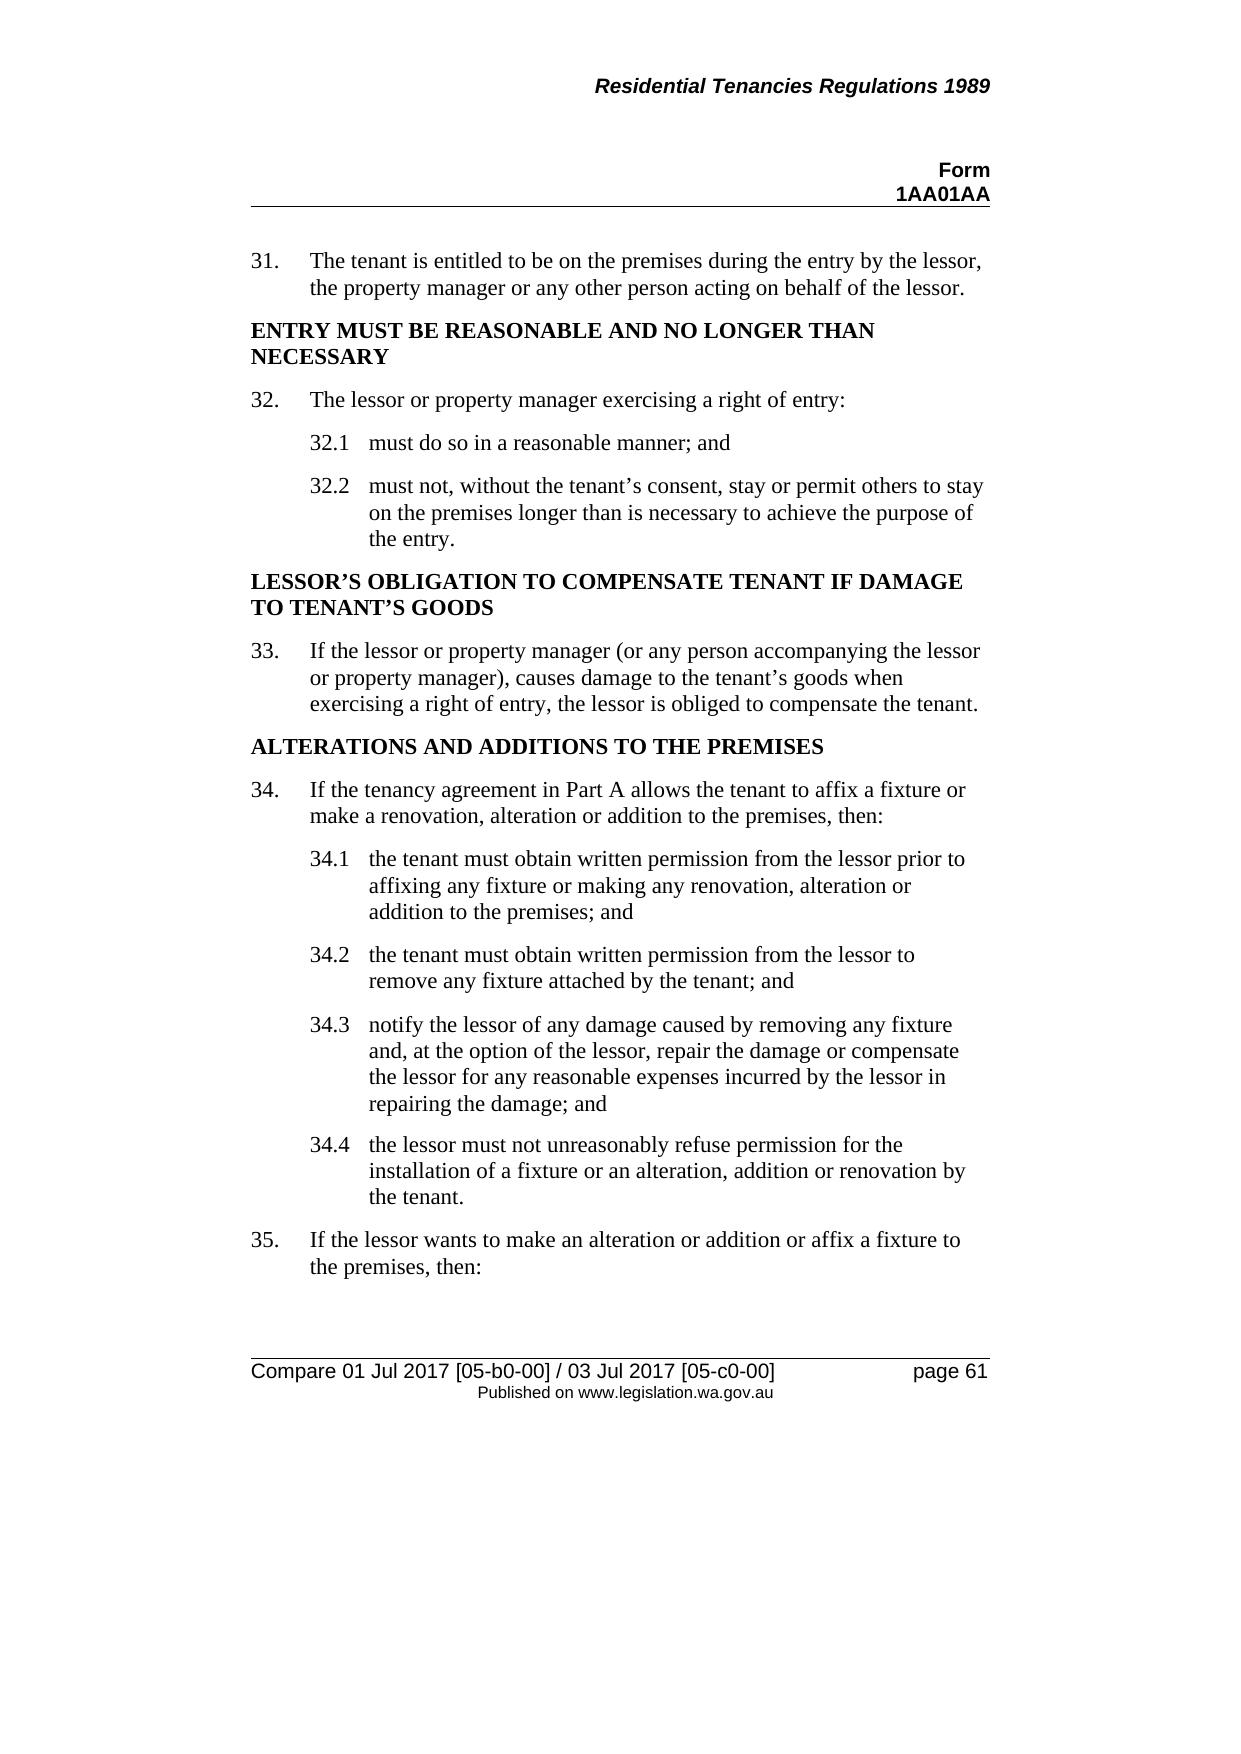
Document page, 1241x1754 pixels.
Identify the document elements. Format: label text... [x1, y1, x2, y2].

text Lessor’s obligation to compensate tenant if damage to tenant’s goods [251, 568, 990, 621]
text 34.2 the tenant must obtain written permission from the lessor to remove any fixture attached by the tenant; and [251, 941, 990, 994]
text 31. The tenant is entitled to be on the premises during the entry by the lessor, the property manager or any other person acting on behalf of the lessor. [251, 247, 990, 300]
text 34.1 the tenant must obtain written permission from the lessor prior to affixing any fixture or making any renovation, alteration or addition to the premises; and [251, 846, 990, 924]
text 33. If the lessor or property manager (or any person accompanying the lessor or property manager), causes damage to the tenant’s goods when exercising a right of entry, the lessor is obliged to compensate the tenant. [251, 637, 990, 716]
text 32.1 must do so in a reasonable manner; and [251, 429, 990, 456]
text Entry must be reasonable and no longer than necessary [251, 317, 990, 369]
text 35. If the lessor wants to make an alteration or addition or affix a fixture to the premises, then: [251, 1226, 990, 1279]
text 34. If the tenancy agreement in Part A allows the tenant to affix a fixture or make a renovation, alteration or addition to the premises, then: [251, 776, 990, 829]
text 32.2 must not, without the tenant’s consent, stay or permit others to stay on the premises longer than is necessary to achieve the purpose of the entry. [251, 472, 990, 551]
text ALTERATIONS AND ADDITIONS TO THE PREMISES [251, 733, 990, 759]
text 32. The lessor or property manager exercising a right of entry: [251, 386, 990, 413]
text 34.3 notify the lessor of any damage caused by removing any fixture and, at the option of the lessor, repair the damage or compensate the lessor for any reasonable expenses incurred by the lessor in repairing the damage; and [251, 1011, 990, 1116]
text 34.4 the lessor must not unreasonably refuse permission for the installation of a fixture or an alteration, addition or renovation by the tenant. [251, 1131, 990, 1210]
